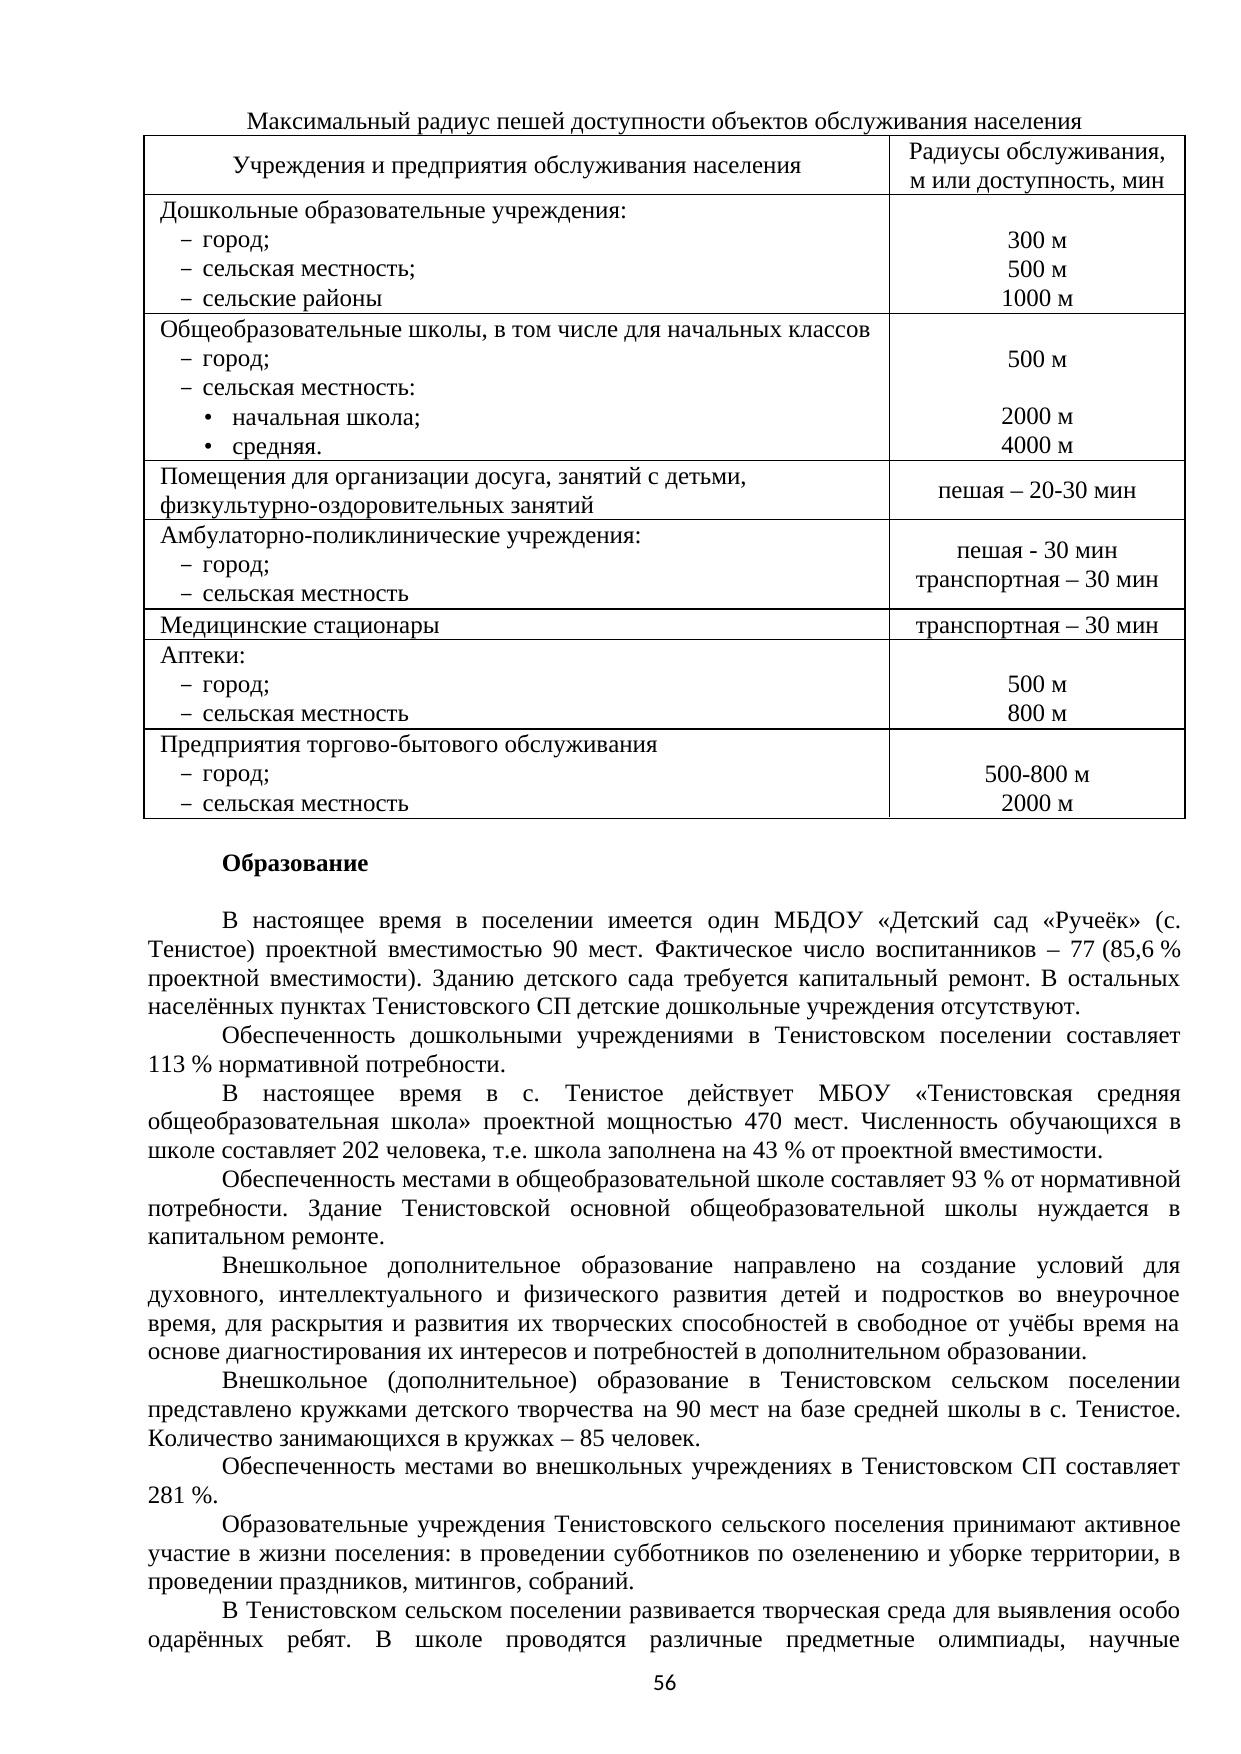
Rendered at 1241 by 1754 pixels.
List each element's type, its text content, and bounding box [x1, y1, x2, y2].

text Образование [148, 848, 1181, 876]
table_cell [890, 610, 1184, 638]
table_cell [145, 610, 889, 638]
text В настоящее время в с. Тенистое действует МБОУ «Тенистовская средняя общеобразовательная школа» проектной мощностью 470 мест. Численность обучающихся в школе составляет 202 человека, т.е. школа заполнена на 43 % от проектной вместимости. [148, 1078, 1181, 1164]
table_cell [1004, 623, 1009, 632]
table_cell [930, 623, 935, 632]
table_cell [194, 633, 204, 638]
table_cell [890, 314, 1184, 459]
text Образовательные учреждения Тенистовского сельского поселения принимают активное участие в жизни поселения: в проведении субботников по озеленению и уборке территории, в проведении праздников, митингов, собраний. [148, 1509, 1181, 1595]
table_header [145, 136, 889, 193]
text В настоящее время в поселении имеется один МБДОУ «Детский сад «Ручеёк» (с. Тенистое) проектной вместимостью 90 мест. Фактическое число воспитанников – 77 (85,6 % проектной вместимости). Зданию детского сада требуется капитальный ремонт. В остальных населённых пунктах Тенистовского СП детские дошкольные учреждения отсутствуют. [148, 905, 1181, 1020]
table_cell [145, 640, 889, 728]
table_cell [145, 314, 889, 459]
text Обеспеченность местами во внешкольных учреждениях в Тенистовском СП составляет 281 %. [148, 1451, 1181, 1509]
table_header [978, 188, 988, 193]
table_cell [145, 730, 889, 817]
text Максимальный радиус пешей доступности объектов обслуживания населения [148, 106, 1181, 134]
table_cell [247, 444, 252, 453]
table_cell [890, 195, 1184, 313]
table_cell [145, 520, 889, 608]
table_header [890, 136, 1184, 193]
text Обеспеченность местами в общеобразовательной школе составляет 93 % от нормативной потребности. Здание Тенистовской основной общеобразовательной школы нуждается в капитальном ремонте. [148, 1164, 1181, 1250]
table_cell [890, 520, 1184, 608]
text Обеспеченность дошкольными учреждениями в Тенистовском поселении составляет 113 % нормативной потребности. [148, 1020, 1181, 1078]
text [148, 1595, 1181, 1653]
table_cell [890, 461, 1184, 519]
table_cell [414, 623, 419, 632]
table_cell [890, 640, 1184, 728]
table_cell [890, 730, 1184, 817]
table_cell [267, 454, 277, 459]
text Внешкольное (дополнительное) образование в Тенистовском сельском поселении представлено кружками детского творчества на 90 мест на базе средней школы в с. Тенистое. Количество занимающихся в кружках – 85 человек. [148, 1365, 1181, 1451]
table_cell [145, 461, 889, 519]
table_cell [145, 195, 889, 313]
text Внешкольное дополнительное образование направлено на создание условий для духовного, интеллектуального и физического развития детей и подростков во внеурочное время, для раскрытия и развития их творческих способностей в свободное от учёбы время на основе диагностирования их интересов и потребностей в дополнительном образовании. [148, 1250, 1181, 1365]
